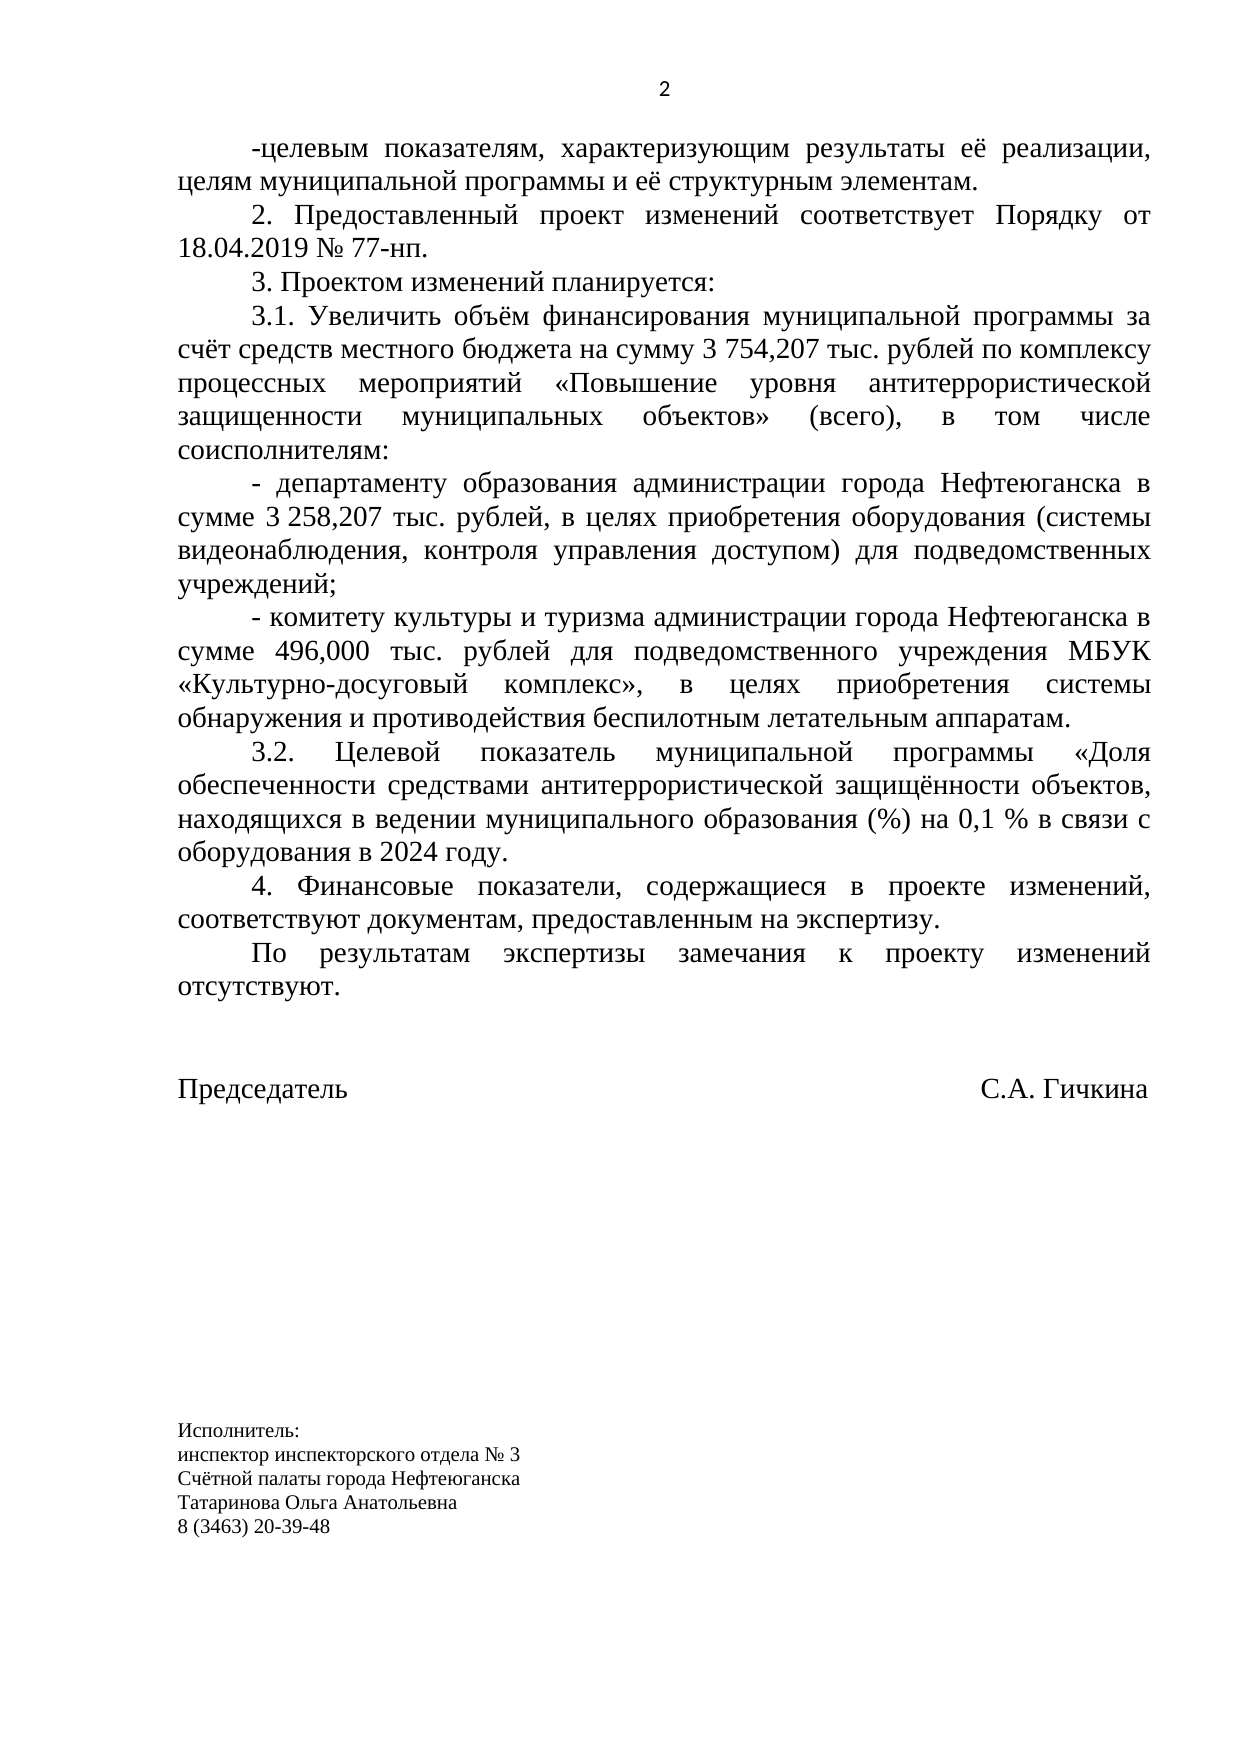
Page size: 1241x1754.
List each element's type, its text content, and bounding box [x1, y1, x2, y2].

text инспектор инспекторского отдела № 3 [177, 1442, 1152, 1466]
text 3.1. Увеличить объём финансирования муниципальной программы за счёт средств местного бюджета на сумму 3 754,207 тыс. рублей по комплексу процессных мероприятий «Повышение уровня антитеррористической защищенности муниципальных объектов» (всего), в том числе соисполнителям: [177, 298, 1152, 465]
text - департаменту образования администрации города Нефтеюганска в сумме 3 258,207 тыс. рублей, в целях приобретения оборудования (системы видеонаблюдения, контроля управления доступом) для подведомственных учреждений; [177, 465, 1152, 599]
text 3. Проектом изменений планируется: [177, 264, 1152, 298]
text Татаринова Ольга Анатольевна [177, 1490, 1152, 1514]
text - комитету культуры и туризма администрации города Нефтеюганска в сумме 496,000 тыс. рублей для подведомственного учреждения МБУК «Культурно-досуговый комплекс», в целях приобретения системы обнаружения и противодействия беспилотным летательным аппаратам. [177, 599, 1152, 734]
text Исполнитель: [177, 1417, 1152, 1442]
text По результатам экспертизы замечания к проекту изменений отсутствуют. [177, 935, 1152, 1002]
text Счётной палаты города Нефтеюганска [177, 1466, 1152, 1490]
text 2. Предоставленный проект изменений соответствует Порядку от 18.04.2019 № 77-нп. [177, 197, 1152, 264]
text 8 (3463) 20-39-48 [177, 1514, 1152, 1538]
text Председатель С.А. Гичкина [177, 1071, 1152, 1105]
text -целевым показателям, характеризующим результаты её реализации, целям муниципальной программы и её структурным элементам. [177, 130, 1152, 197]
text 3.2. Целевой показатель муниципальной программы «Доля обеспеченности средствами антитеррористической защищённости объектов, находящихся в ведении муниципального образования (%) на 0,1 % в связи с оборудования в 2024 году. [177, 734, 1152, 868]
text 4. Финансовые показатели, содержащиеся в проекте изменений, соответствуют документам, предоставленным на экспертизу. [177, 868, 1152, 935]
